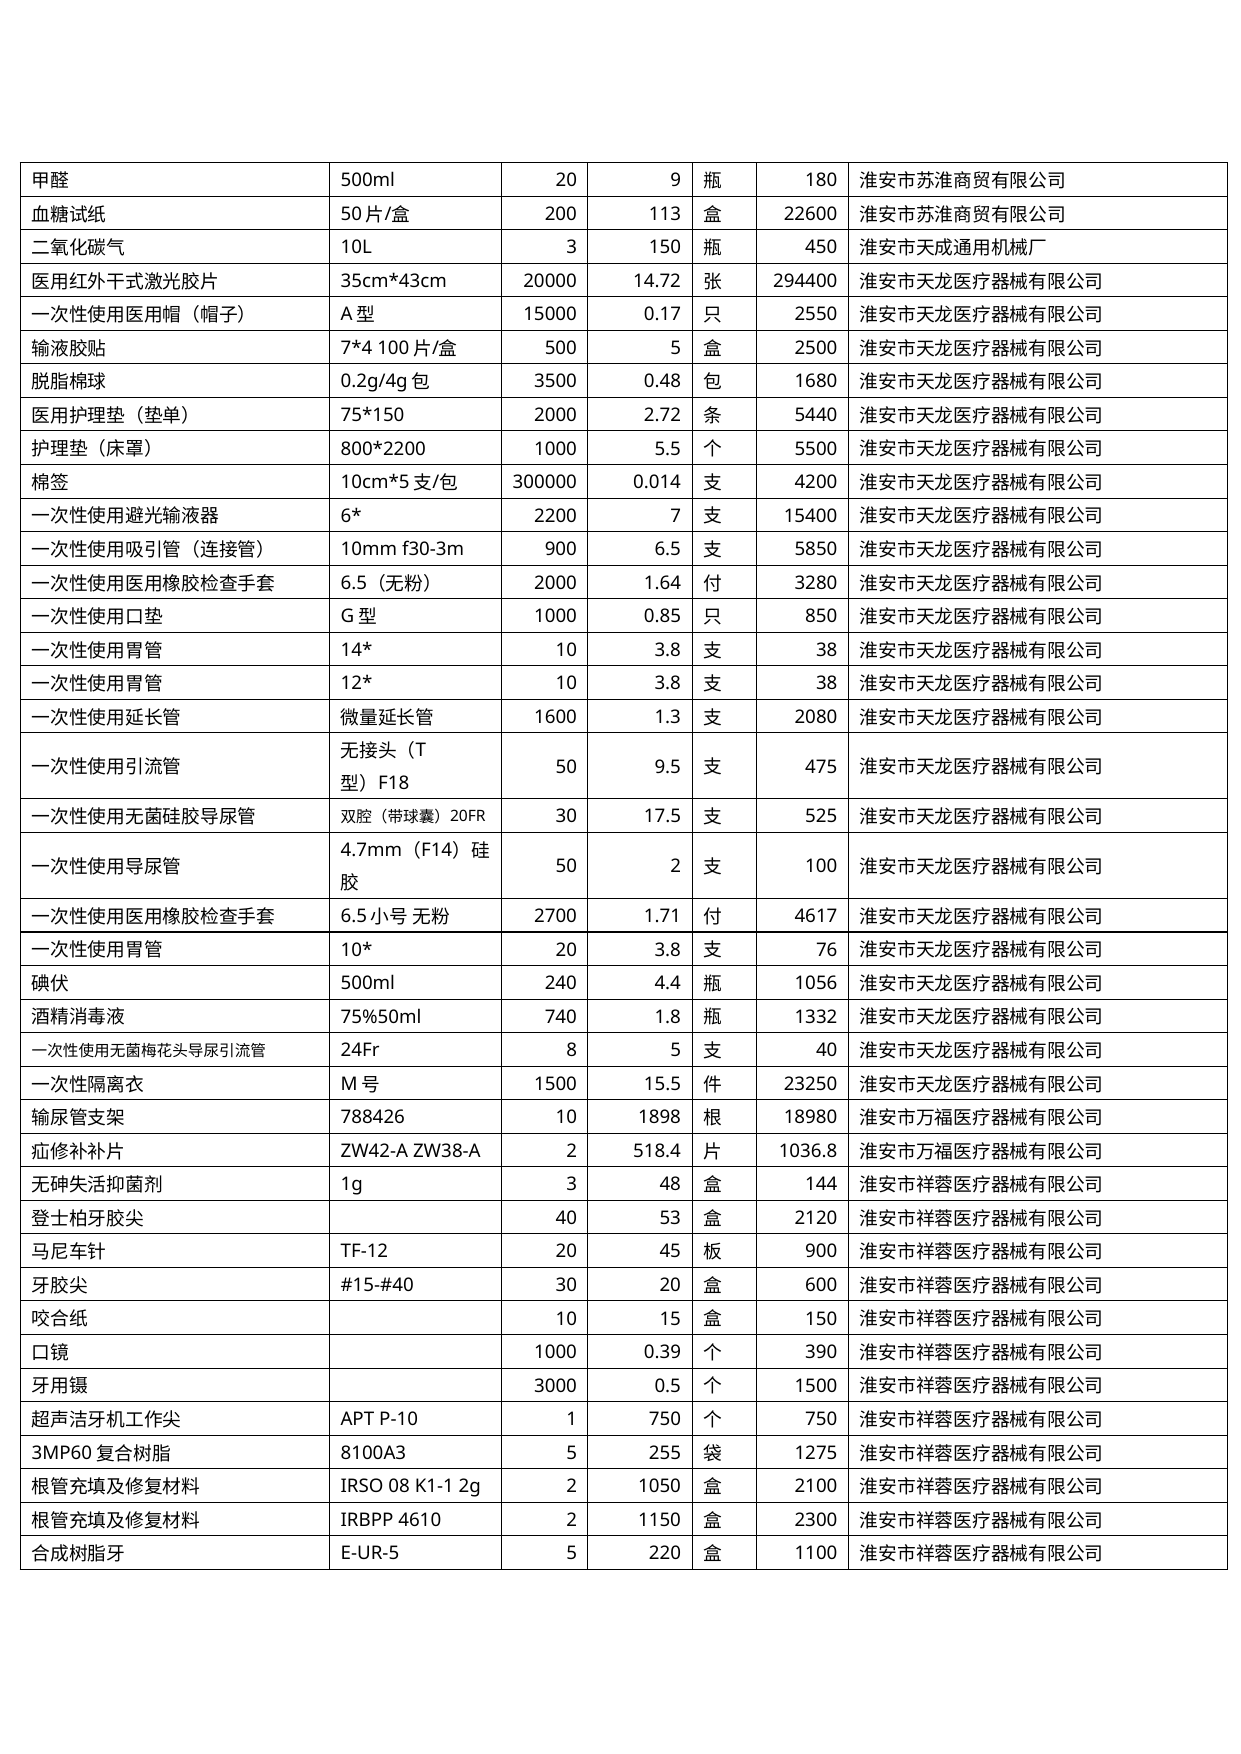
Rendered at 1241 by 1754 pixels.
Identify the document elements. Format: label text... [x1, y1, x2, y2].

table_cell 淮安市祥蓉医疗器械有限公司 [849, 1369, 1227, 1401]
table_cell 30 [502, 799, 587, 832]
table_cell 0.48 [588, 364, 692, 397]
table_cell E-UR-5 [330, 1536, 501, 1569]
table_cell APT P-10 [330, 1402, 501, 1434]
table_cell 马尼车针 [21, 1234, 329, 1267]
table_cell 1600 [502, 700, 587, 732]
table_cell 盒 [693, 1536, 756, 1569]
table_cell 900 [502, 532, 587, 564]
table_cell 微量延长管 [330, 700, 501, 732]
table_cell 1.64 [588, 566, 692, 598]
table_cell 医用红外干式激光胶片 [21, 264, 329, 296]
table_cell M号 [330, 1067, 501, 1099]
table_cell 200 [502, 197, 587, 229]
table_cell 盒 [693, 1201, 756, 1233]
table_cell 一次性使用医用橡胶检查手套 [21, 899, 329, 931]
table_cell 5 [588, 331, 692, 363]
table_cell 口镜 [21, 1335, 329, 1367]
table_cell 1056 [757, 966, 848, 998]
table_cell 个 [693, 431, 756, 464]
table_cell 5850 [757, 532, 848, 564]
table_cell 3 [502, 230, 587, 263]
table_cell 1275 [757, 1436, 848, 1468]
table_cell 淮安市祥蓉医疗器械有限公司 [849, 1268, 1227, 1300]
table_cell 20000 [502, 264, 587, 296]
table_cell 淮安市天龙医疗器械有限公司 [849, 331, 1227, 363]
table_cell 850 [757, 599, 848, 632]
table_cell 个 [693, 1335, 756, 1367]
table_cell 淮安市天龙医疗器械有限公司 [849, 633, 1227, 665]
table_cell 盒 [693, 1469, 756, 1502]
table_cell 300000 [502, 465, 587, 497]
table_cell 淮安市祥蓉医疗器械有限公司 [849, 1536, 1227, 1569]
table_cell 15400 [757, 499, 848, 531]
table_cell 1500 [757, 1369, 848, 1401]
table_cell 支 [693, 933, 756, 965]
table_cell 1150 [588, 1503, 692, 1535]
table_cell 1500 [502, 1067, 587, 1099]
table_cell 2700 [502, 899, 587, 931]
table_cell 1100 [757, 1536, 848, 1569]
table_cell 支 [693, 733, 756, 798]
table_cell 淮安市天龙医疗器械有限公司 [849, 1067, 1227, 1099]
table_cell 23250 [757, 1067, 848, 1099]
table_cell 支 [693, 666, 756, 699]
table_cell 2200 [502, 499, 587, 531]
table_cell 4200 [757, 465, 848, 497]
table_cell 35cm*43cm [330, 264, 501, 296]
table_cell TF-12 [330, 1234, 501, 1267]
table_cell 包 [693, 364, 756, 397]
table_cell IRSO 08 K1-1 2g [330, 1469, 501, 1502]
table_cell 6.5 [588, 532, 692, 564]
table_cell 53 [588, 1201, 692, 1233]
table_cell 3.8 [588, 633, 692, 665]
table_cell 5.5 [588, 431, 692, 464]
table_cell 碘伏 [21, 966, 329, 998]
table_cell 1898 [588, 1100, 692, 1133]
table_cell 医用护理垫（垫单） [21, 398, 329, 430]
table_cell 双腔（带球囊）20FR [330, 799, 501, 832]
table_cell 24Fr [330, 1033, 501, 1066]
table_cell 294400 [757, 264, 848, 296]
table_cell 500ml [330, 163, 501, 196]
table_cell 1 [502, 1402, 587, 1434]
table_cell [330, 1301, 501, 1334]
table_cell 0.014 [588, 465, 692, 497]
table_cell 2.72 [588, 398, 692, 430]
table_cell 淮安市天龙医疗器械有限公司 [849, 398, 1227, 430]
table_cell 10cm*5支/包 [330, 465, 501, 497]
table_cell 咬合纸 [21, 1301, 329, 1334]
table_cell 750 [757, 1402, 848, 1434]
table_cell 7*4 100片/盒 [330, 331, 501, 363]
table_cell 180 [757, 163, 848, 196]
table_cell ZW42-A ZW38-A [330, 1134, 501, 1166]
table_cell 一次性使用延长管 [21, 700, 329, 732]
table_cell 5500 [757, 431, 848, 464]
table_cell 48 [588, 1167, 692, 1200]
table_cell 淮安市祥蓉医疗器械有限公司 [849, 1234, 1227, 1267]
table_cell 1036.8 [757, 1134, 848, 1166]
table_cell 1680 [757, 364, 848, 397]
table_cell 1000 [502, 599, 587, 632]
table_cell 38 [757, 633, 848, 665]
table_cell 支 [693, 633, 756, 665]
table_cell 800*2200 [330, 431, 501, 464]
table_cell [330, 1369, 501, 1401]
table_cell 淮安市万福医疗器械有限公司 [849, 1100, 1227, 1133]
table_cell 600 [757, 1268, 848, 1300]
table_cell 付 [693, 899, 756, 931]
table_cell 盒 [693, 1301, 756, 1334]
table_cell 二氧化碳气 [21, 230, 329, 263]
table_cell 支 [693, 465, 756, 497]
table_cell 220 [588, 1536, 692, 1569]
table_cell 3.8 [588, 666, 692, 699]
table_cell 淮安市天龙医疗器械有限公司 [849, 297, 1227, 330]
table_cell 淮安市天龙医疗器械有限公司 [849, 566, 1227, 598]
table_cell 18980 [757, 1100, 848, 1133]
table_cell 76 [757, 933, 848, 965]
table_cell 12* [330, 666, 501, 699]
table_cell 5440 [757, 398, 848, 430]
table_cell 瓶 [693, 966, 756, 998]
table_cell 900 [757, 1234, 848, 1267]
table_cell 3MP60复合树脂 [21, 1436, 329, 1468]
table_cell 2080 [757, 700, 848, 732]
table_cell 淮安市天龙医疗器械有限公司 [849, 599, 1227, 632]
table_cell 一次性使用引流管 [21, 733, 329, 798]
table_cell 淮安市万福医疗器械有限公司 [849, 1134, 1227, 1166]
table_cell 输尿管支架 [21, 1100, 329, 1133]
table_cell 淮安市祥蓉医疗器械有限公司 [849, 1301, 1227, 1334]
table_cell A型 [330, 297, 501, 330]
table_cell 0.17 [588, 297, 692, 330]
table_cell 根管充填及修复材料 [21, 1503, 329, 1535]
table_cell 淮安市天龙医疗器械有限公司 [849, 833, 1227, 898]
table_cell 3 [502, 1167, 587, 1200]
table_cell 9.5 [588, 733, 692, 798]
table_cell 无接头（T型）F18 [330, 733, 501, 798]
table_cell 50 [502, 833, 587, 898]
table_cell 30 [502, 1268, 587, 1300]
table_cell 一次性使用导尿管 [21, 833, 329, 898]
table_cell 1000 [502, 431, 587, 464]
table_cell 15000 [502, 297, 587, 330]
table_cell 6.5小号 无粉 [330, 899, 501, 931]
table_cell 淮安市天龙医疗器械有限公司 [849, 499, 1227, 531]
table_cell 150 [757, 1301, 848, 1334]
table_cell [330, 1201, 501, 1233]
table_cell 一次性隔离衣 [21, 1067, 329, 1099]
table_cell 10 [502, 1301, 587, 1334]
table_cell 甲醛 [21, 163, 329, 196]
table_cell 500ml [330, 966, 501, 998]
table_cell 淮安市天龙医疗器械有限公司 [849, 733, 1227, 798]
table_cell 合成树脂牙 [21, 1536, 329, 1569]
table_cell 淮安市天龙医疗器械有限公司 [849, 700, 1227, 732]
table_cell 淮安市祥蓉医疗器械有限公司 [849, 1201, 1227, 1233]
table_cell 血糖试纸 [21, 197, 329, 229]
table_cell 2100 [757, 1469, 848, 1502]
table_cell 50 [502, 733, 587, 798]
table_cell 17.5 [588, 799, 692, 832]
table_cell 淮安市天成通用机械厂 [849, 230, 1227, 263]
table_cell 淮安市天龙医疗器械有限公司 [849, 431, 1227, 464]
table_cell 113 [588, 197, 692, 229]
table_cell 一次性使用避光输液器 [21, 499, 329, 531]
table_cell 一次性使用胃管 [21, 933, 329, 965]
table_cell 盒 [693, 331, 756, 363]
table_cell 390 [757, 1335, 848, 1367]
table_cell 2120 [757, 1201, 848, 1233]
table_cell 788426 [330, 1100, 501, 1133]
table_cell 片 [693, 1134, 756, 1166]
table_cell 500 [502, 331, 587, 363]
table_cell 个 [693, 1369, 756, 1401]
table_cell 条 [693, 398, 756, 430]
table_cell 8 [502, 1033, 587, 1066]
table_cell 15 [588, 1301, 692, 1334]
table_cell 15.5 [588, 1067, 692, 1099]
table_cell 支 [693, 700, 756, 732]
table_cell 一次性使用医用帽（帽子） [21, 297, 329, 330]
table_cell 2 [502, 1469, 587, 1502]
table_cell 150 [588, 230, 692, 263]
table_cell 淮安市天龙医疗器械有限公司 [849, 364, 1227, 397]
table_cell 张 [693, 264, 756, 296]
table_cell 2000 [502, 566, 587, 598]
table_cell 登士柏牙胶尖 [21, 1201, 329, 1233]
table_cell 输液胶贴 [21, 331, 329, 363]
table_cell 支 [693, 532, 756, 564]
table_cell 淮安市天龙医疗器械有限公司 [849, 1033, 1227, 1066]
table_cell IRBPP 4610 [330, 1503, 501, 1535]
table_cell 付 [693, 566, 756, 598]
table_cell 240 [502, 966, 587, 998]
table_cell 38 [757, 666, 848, 699]
table_cell 牙胶尖 [21, 1268, 329, 1300]
table_cell 475 [757, 733, 848, 798]
table_cell 45 [588, 1234, 692, 1267]
table_cell 20 [502, 163, 587, 196]
table_cell 14* [330, 633, 501, 665]
table_cell 10 [502, 633, 587, 665]
table_cell 6* [330, 499, 501, 531]
table_cell 10 [502, 666, 587, 699]
table_cell 护理垫（床罩） [21, 431, 329, 464]
table_cell 2 [502, 1134, 587, 1166]
table_cell 无砷失活抑菌剂 [21, 1167, 329, 1200]
table_cell 棉签 [21, 465, 329, 497]
table_cell 只 [693, 297, 756, 330]
table_cell 9 [588, 163, 692, 196]
table_cell 4.4 [588, 966, 692, 998]
table_cell 20 [502, 1234, 587, 1267]
table_cell 淮安市天龙医疗器械有限公司 [849, 966, 1227, 998]
table_cell 1000 [502, 1335, 587, 1367]
table_cell 淮安市天龙医疗器械有限公司 [849, 264, 1227, 296]
table_cell 525 [757, 799, 848, 832]
table_cell 50片/盒 [330, 197, 501, 229]
table_cell 100 [757, 833, 848, 898]
table_cell 14.72 [588, 264, 692, 296]
table_cell 3.8 [588, 933, 692, 965]
table_cell 根管充填及修复材料 [21, 1469, 329, 1502]
table_cell 盒 [693, 1167, 756, 1200]
table_cell 淮安市天龙医疗器械有限公司 [849, 933, 1227, 965]
table_cell 一次性使用胃管 [21, 633, 329, 665]
table_cell 淮安市天龙医疗器械有限公司 [849, 532, 1227, 564]
table_cell 瓶 [693, 230, 756, 263]
table_cell 8100A3 [330, 1436, 501, 1468]
table_cell 牙用镊 [21, 1369, 329, 1401]
table_cell 5 [502, 1436, 587, 1468]
table_cell 支 [693, 499, 756, 531]
table_cell 2300 [757, 1503, 848, 1535]
table_cell 一次性使用医用橡胶检查手套 [21, 566, 329, 598]
table_cell #15-#40 [330, 1268, 501, 1300]
table_cell 板 [693, 1234, 756, 1267]
table_cell 瓶 [693, 1000, 756, 1032]
table_cell 一次性使用吸引管（连接管） [21, 532, 329, 564]
table_cell 2500 [757, 331, 848, 363]
table_cell 淮安市天龙医疗器械有限公司 [849, 1000, 1227, 1032]
table_cell 淮安市祥蓉医疗器械有限公司 [849, 1335, 1227, 1367]
table_cell 144 [757, 1167, 848, 1200]
table_cell 盒 [693, 1268, 756, 1300]
table_cell 件 [693, 1067, 756, 1099]
table_cell 脱脂棉球 [21, 364, 329, 397]
table_cell 只 [693, 599, 756, 632]
table_cell 盒 [693, 197, 756, 229]
table_cell 740 [502, 1000, 587, 1032]
table_cell 1.3 [588, 700, 692, 732]
table_cell 淮安市祥蓉医疗器械有限公司 [849, 1436, 1227, 1468]
table_cell 根 [693, 1100, 756, 1133]
table_cell 支 [693, 1033, 756, 1066]
table_cell 10* [330, 933, 501, 965]
table_cell 450 [757, 230, 848, 263]
table_cell 255 [588, 1436, 692, 1468]
table_cell 袋 [693, 1436, 756, 1468]
table_cell 疝修补补片 [21, 1134, 329, 1166]
table_cell 2000 [502, 398, 587, 430]
table_cell 5 [502, 1536, 587, 1569]
table_cell 3500 [502, 364, 587, 397]
table_cell 40 [757, 1033, 848, 1066]
table_cell 75%50ml [330, 1000, 501, 1032]
table_cell 10 [502, 1100, 587, 1133]
table_cell 2 [588, 833, 692, 898]
table_cell 盒 [693, 1503, 756, 1535]
table_cell 6.5（无粉） [330, 566, 501, 598]
table_cell 3280 [757, 566, 848, 598]
table_cell 3000 [502, 1369, 587, 1401]
table_cell 10mm f30-3m [330, 532, 501, 564]
table_cell 0.85 [588, 599, 692, 632]
table_cell 超声洁牙机工作尖 [21, 1402, 329, 1434]
table_cell 淮安市祥蓉医疗器械有限公司 [849, 1167, 1227, 1200]
table_cell 0.39 [588, 1335, 692, 1367]
table_cell 20 [588, 1268, 692, 1300]
table_cell 淮安市天龙医疗器械有限公司 [849, 899, 1227, 931]
table_cell 1g [330, 1167, 501, 1200]
table_cell 酒精消毒液 [21, 1000, 329, 1032]
table_cell 40 [502, 1201, 587, 1233]
table_cell 淮安市天龙医疗器械有限公司 [849, 666, 1227, 699]
table_cell 淮安市祥蓉医疗器械有限公司 [849, 1503, 1227, 1535]
table_cell 4617 [757, 899, 848, 931]
table_cell [330, 1335, 501, 1367]
table_cell 1332 [757, 1000, 848, 1032]
table_cell 一次性使用无菌梅花头导尿引流管 [21, 1033, 329, 1066]
table_cell 2550 [757, 297, 848, 330]
table_cell 10L [330, 230, 501, 263]
table_cell 瓶 [693, 163, 756, 196]
table_cell 2 [502, 1503, 587, 1535]
table_cell 22600 [757, 197, 848, 229]
table_cell 5 [588, 1033, 692, 1066]
table_cell 淮安市祥蓉医疗器械有限公司 [849, 1402, 1227, 1434]
table_cell 1050 [588, 1469, 692, 1502]
table_cell 0.5 [588, 1369, 692, 1401]
table_cell G型 [330, 599, 501, 632]
table_cell 20 [502, 933, 587, 965]
table_cell 淮安市天龙医疗器械有限公司 [849, 799, 1227, 832]
table_cell 75*150 [330, 398, 501, 430]
table_cell 一次性使用无菌硅胶导尿管 [21, 799, 329, 832]
table_cell 个 [693, 1402, 756, 1434]
table_cell 支 [693, 799, 756, 832]
table_cell 一次性使用胃管 [21, 666, 329, 699]
table_cell 支 [693, 833, 756, 898]
table_cell 1.8 [588, 1000, 692, 1032]
table_cell 一次性使用口垫 [21, 599, 329, 632]
table_cell 淮安市苏淮商贸有限公司 [849, 197, 1227, 229]
table_cell 1.71 [588, 899, 692, 931]
table_cell 0.2g/4g包 [330, 364, 501, 397]
table_cell 淮安市天龙医疗器械有限公司 [849, 465, 1227, 497]
table_cell 518.4 [588, 1134, 692, 1166]
table_cell 淮安市祥蓉医疗器械有限公司 [849, 1469, 1227, 1502]
table_cell 750 [588, 1402, 692, 1434]
table_cell 7 [588, 499, 692, 531]
table_cell 淮安市苏淮商贸有限公司 [849, 163, 1227, 196]
table_cell 4.7mm（F14）硅胶 [330, 833, 501, 898]
